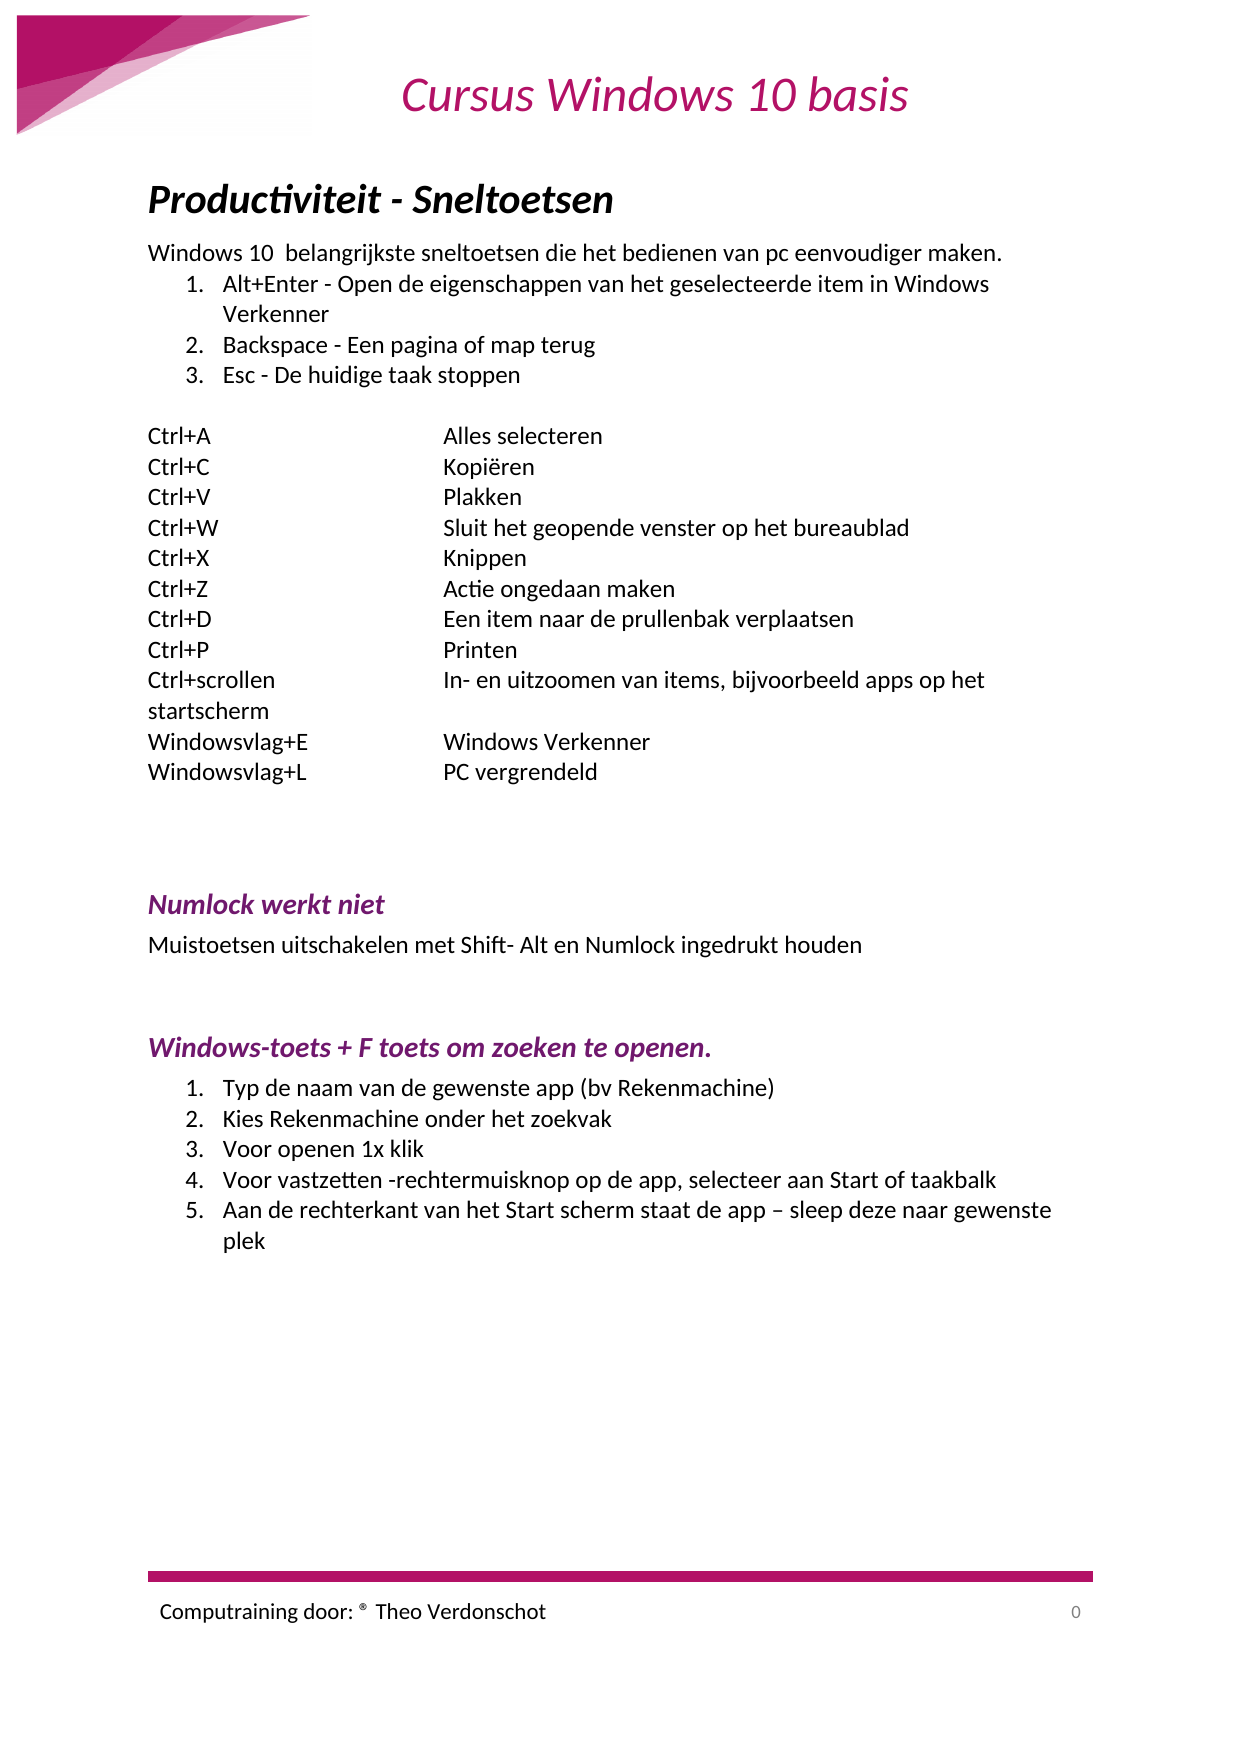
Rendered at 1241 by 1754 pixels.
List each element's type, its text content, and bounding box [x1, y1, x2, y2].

list Typ de naam van de gewenste app (bv Rekenmachine) [185, 1072, 1093, 1103]
list Kies Rekenmachine onder het zoekvak [185, 1103, 1093, 1133]
text Ctrl+P Printen [148, 634, 1093, 664]
text Ctrl+A Alles selecteren [148, 420, 1093, 451]
subtitle Windows-toets + F toets om zoeken te openen. [148, 1029, 1093, 1064]
text Ctrl+X Knippen [148, 542, 1093, 573]
text Ctrl+Z Actie ongedaan maken [148, 573, 1093, 603]
text Muistoetsen uitschakelen met Shift- Alt en Numlock ingedrukt houden [148, 929, 1093, 960]
picture [16, 15, 312, 136]
list Alt+Enter - Open de eigenschappen van het geselecteerde item in Windows Verkenner [185, 268, 1093, 329]
list Backspace - Een pagina of map terug [185, 329, 1093, 359]
text Ctrl+D Een item naar de prullenbak verplaatsen [148, 603, 1093, 634]
text Ctrl+C Kopiëren [148, 451, 1093, 481]
subtitle Productiviteit - Sneltoetsen [148, 173, 1093, 223]
list Voor openen 1x klik [185, 1133, 1093, 1164]
text Windows 10 belangrijkste sneltoetsen die het bedienen van pc eenvoudiger maken. [148, 237, 1093, 268]
subtitle Numlock werkt niet [148, 886, 1093, 922]
list Voor vastzetten -rechtermuisknop op de app, selecteer aan Start of taakbalk [185, 1164, 1093, 1194]
list Aan de rechterkant van het Start scherm staat de app – sleep deze naar gewenste plek [185, 1194, 1093, 1255]
list Esc - De huidige taak stoppen [185, 359, 1093, 390]
text Ctrl+W Sluit het geopende venster op het bureaublad [148, 512, 1093, 542]
text Ctrl+scrollen In- en uitzoomen van items, bijvoorbeeld apps op het startscherm [148, 664, 1093, 726]
text Windowsvlag+E Windows Verkenner [148, 726, 1093, 756]
text Ctrl+V Plakken [148, 481, 1093, 512]
text Windowsvlag+L PC vergrendeld [148, 756, 1093, 787]
